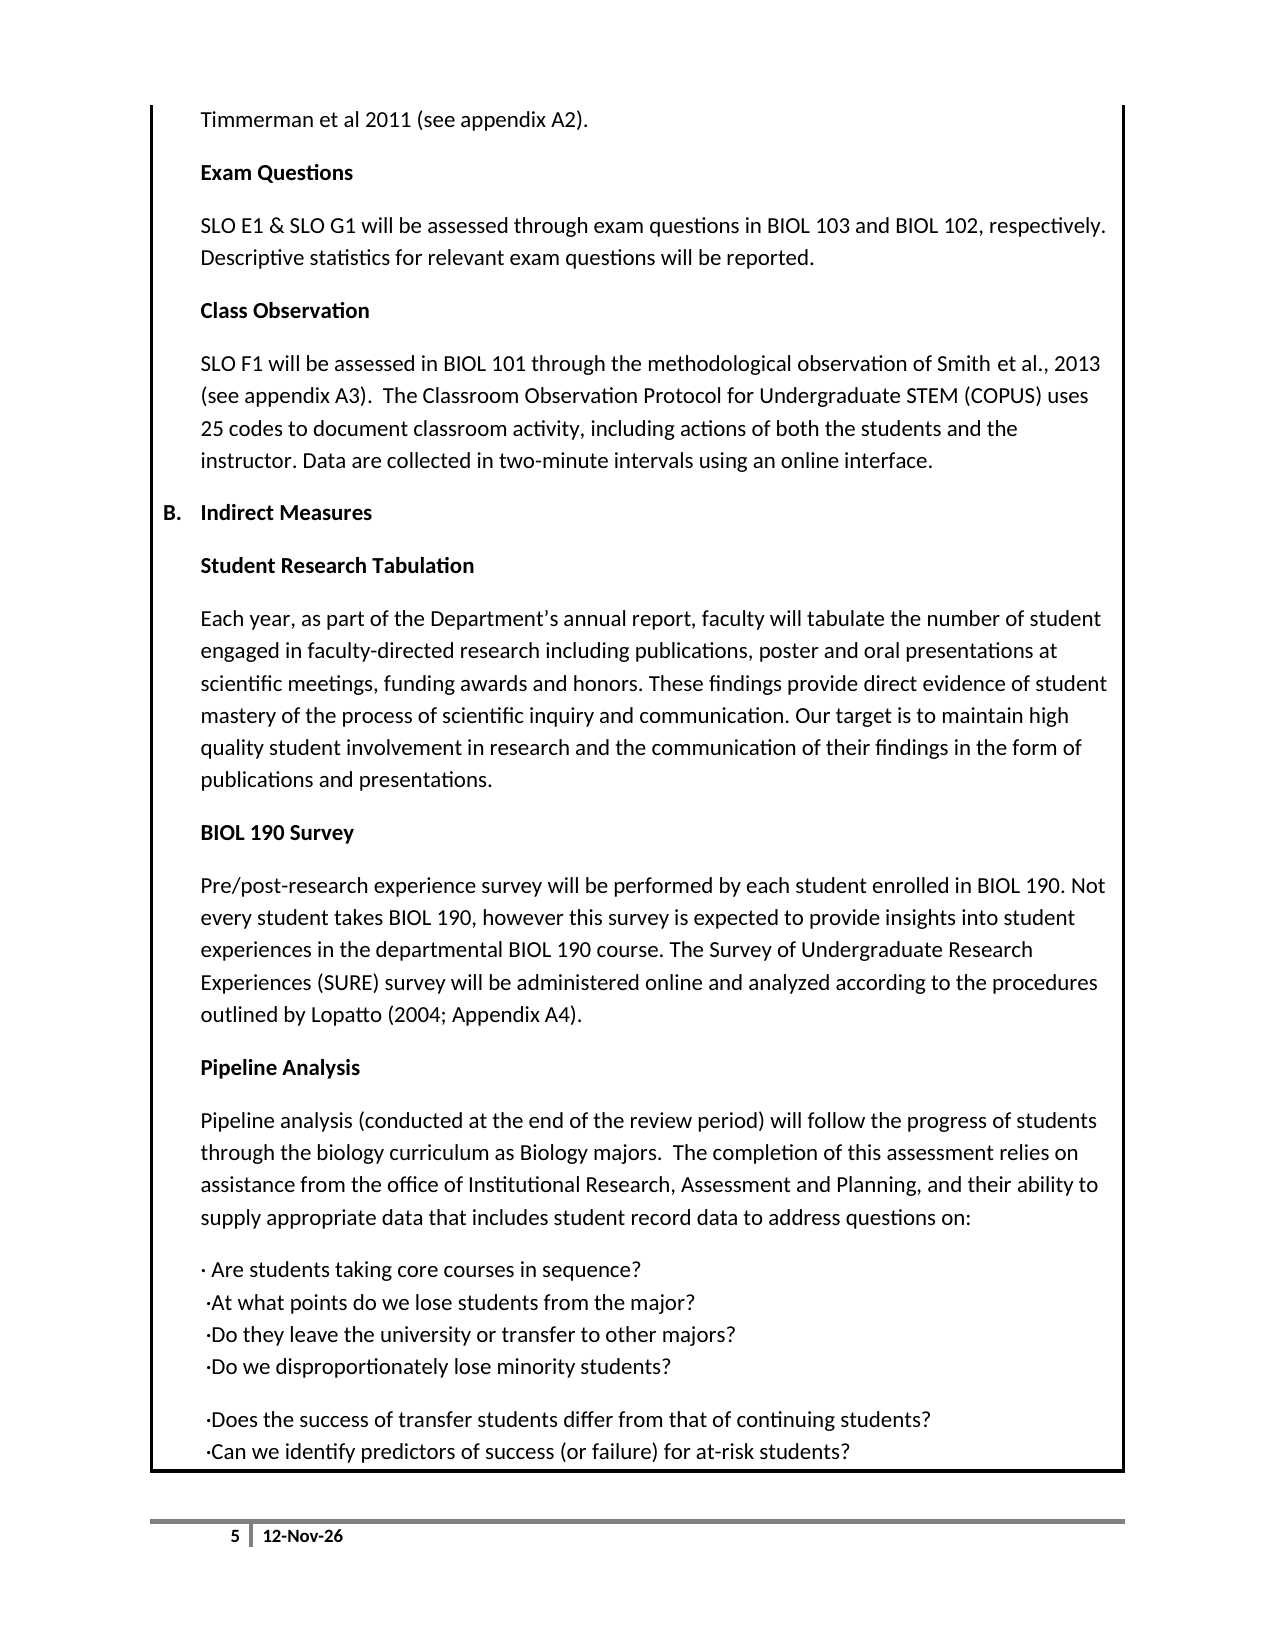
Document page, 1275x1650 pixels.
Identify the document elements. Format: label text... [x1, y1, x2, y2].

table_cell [153, 105, 1122, 498]
table_cell Student Research Tabulation Each year, as part of the Department’s annual report, faculty will tabulate the number of student engaged in faculty-directed research including publications, poster and oral presentations at scientific meetings, funding awards and honors. These findings provide direct evidence of student mastery of the process of scientific inquiry and communication. Our target is to maintain high quality student involvement in research and the communication of their findings in the form of publications and presentations. BIOL 190 Survey Pre/post-research experience survey will be performed by each student enrolled in BIOL 190. Not every student takes BIOL 190, however this survey is expected to provide insights into student experiences in the departmental BIOL 190 course. The Survey of Undergraduate Research Experiences (SURE) survey will be administered online and analyzed according to the procedures outlined by Lopatto (2004; Appendix A4). Pipeline Analysis Pipeline analysis (conducted at the end of the review period) will follow the progress of students through the biology curriculum as Biology majors. The completion of this assessment relies on assistance from the office of Institutional Research, Assessment and Planning, and their ability to supply appropriate data that includes student record data to address questions on: · Are students taking core courses in sequence? ·At what points do we lose students from the major? ·Do they leave the university or transfer to other majors? ·Do we disproportionately lose minority students? ·Does the success of transfer students differ from that of continuing students? ·Can we identify predictors of success (or failure) for at-risk students? [153, 551, 1122, 1469]
table_cell Indirect Measures [153, 499, 1122, 551]
